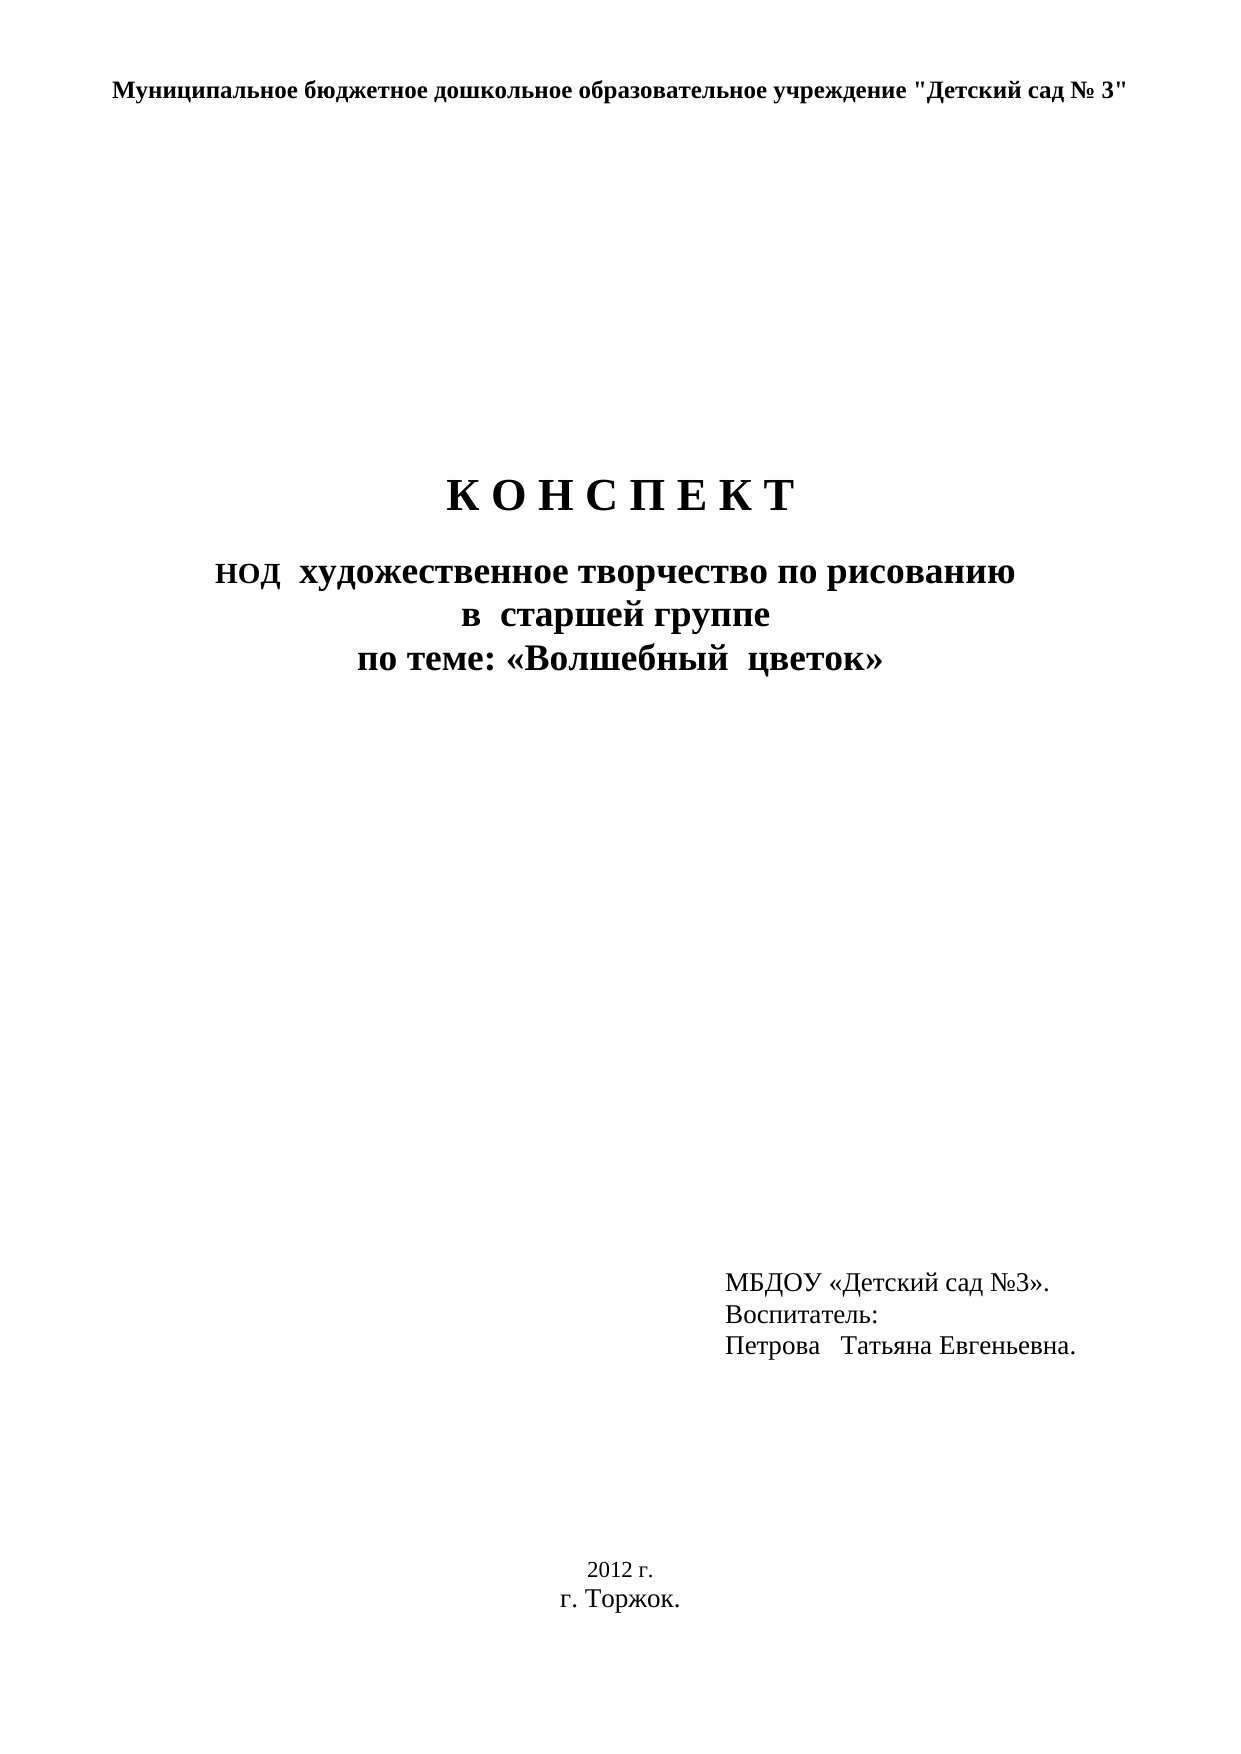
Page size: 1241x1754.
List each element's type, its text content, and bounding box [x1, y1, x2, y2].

text Петрова Татьяна Евгеньевна. [75, 1329, 1165, 1360]
text Муниципальное бюджетное дошкольное образовательное учреждение "Детский сад № 3" [75, 75, 1165, 104]
text г. Торжок. [75, 1582, 1165, 1614]
text К О Н С П Е К Т [75, 468, 1165, 521]
text 2012 г. [75, 1556, 1165, 1582]
text НОД художественное творчество по рисованию в старшей группе по теме: «Волшебный цветок» [75, 549, 1165, 678]
text Воспитатель: [75, 1298, 1165, 1329]
text МБДОУ «Детский сад №3». [75, 1267, 1165, 1298]
